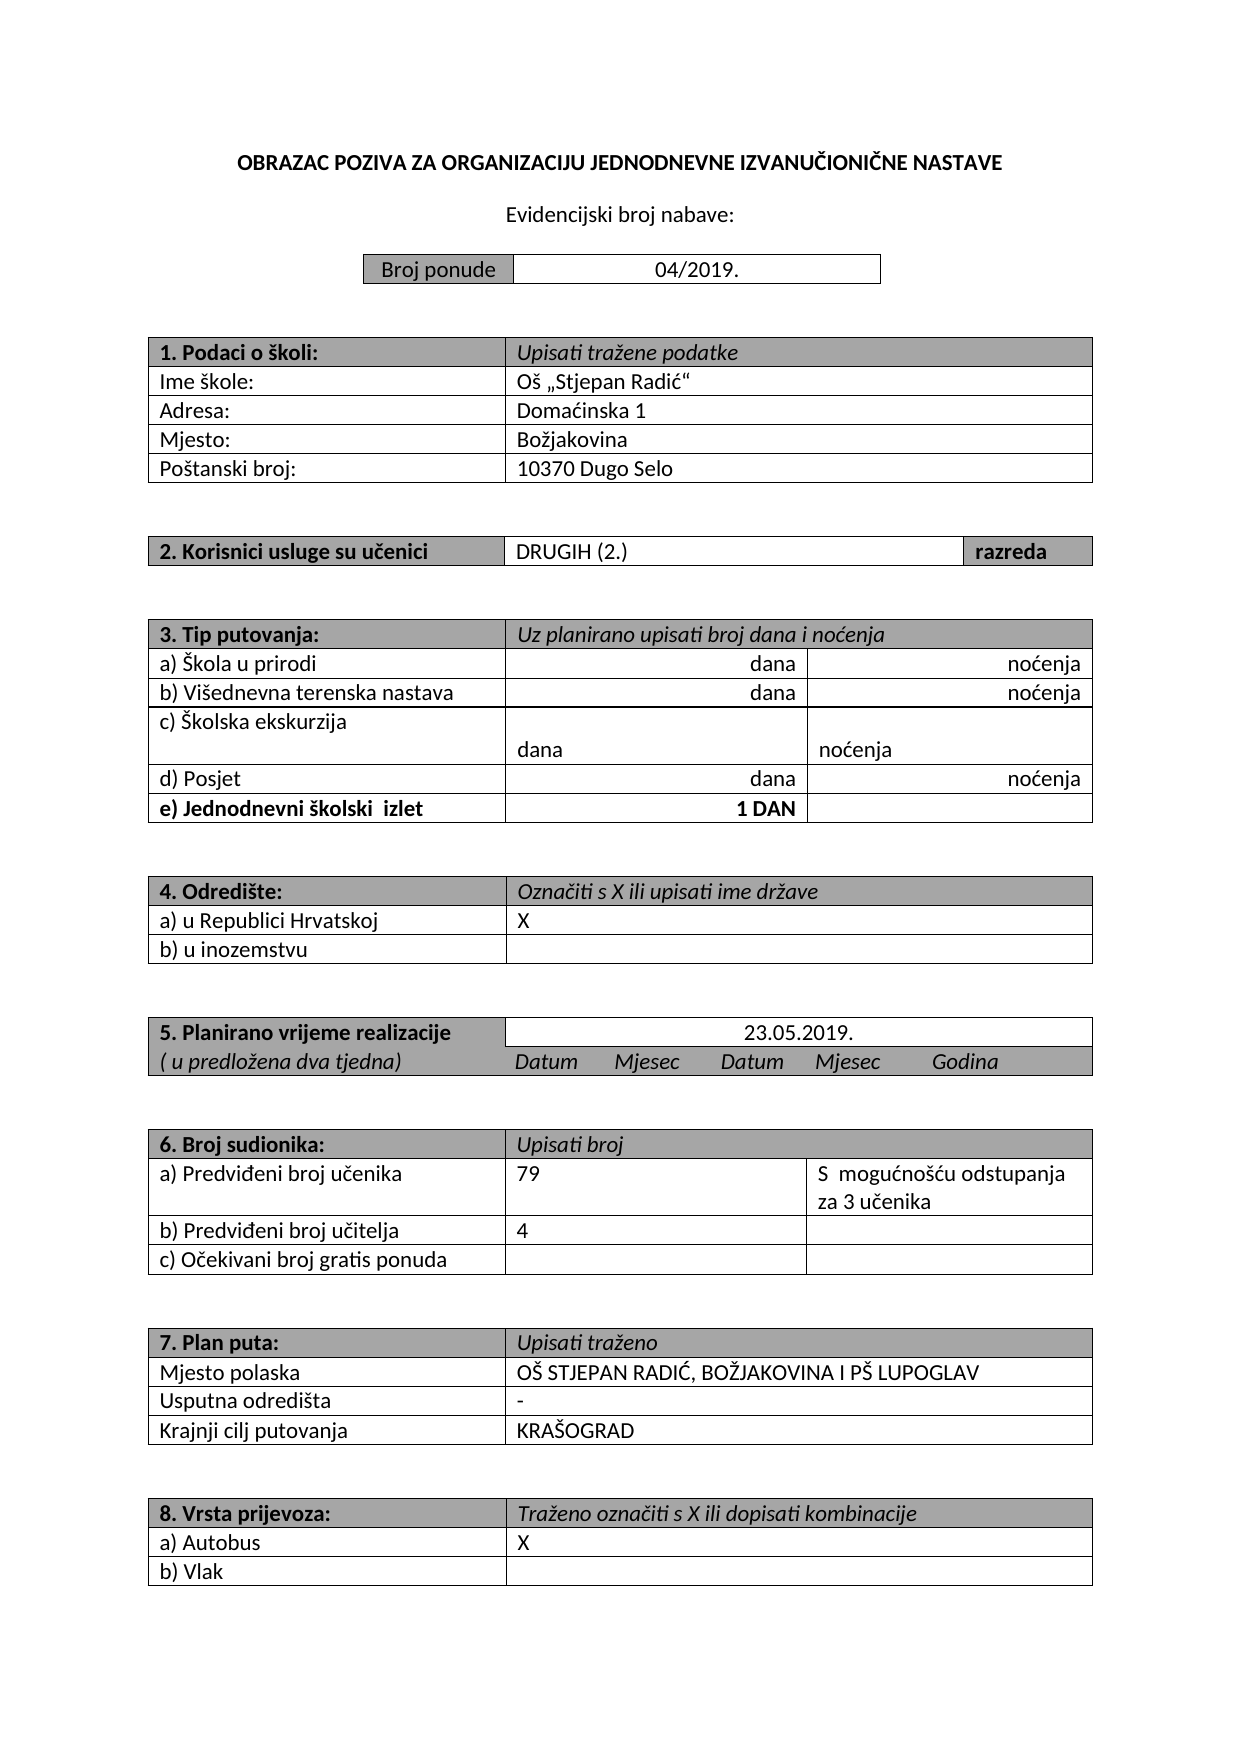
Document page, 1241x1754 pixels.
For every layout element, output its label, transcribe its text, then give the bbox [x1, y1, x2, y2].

table_cell b) Višednevna terenska nastava [149, 679, 505, 706]
table_header Upisati tražene podatke [506, 338, 1092, 366]
table_cell b) u inozemstvu [149, 935, 506, 963]
table_cell Usputna odredišta [149, 1387, 505, 1415]
table_cell KRAŠOGRAD [506, 1416, 1092, 1444]
table_header 5. Planirano vrijeme realizacije [149, 1018, 505, 1046]
table_cell Domaćinska 1 [506, 396, 1092, 424]
table_header Upisati broj [506, 1130, 1092, 1158]
table_cell Mjesto polaska [149, 1358, 505, 1386]
table_cell Poštanski broj: [149, 454, 505, 482]
table_cell a) Autobus [149, 1528, 506, 1556]
table_cell 4 [506, 1216, 806, 1244]
table_cell Oš „Stjepan Radić“ [506, 367, 1092, 395]
table_cell dana [506, 765, 807, 793]
table_cell Adresa: [149, 396, 505, 424]
table_header 4. Odredište: [149, 877, 506, 905]
table_cell e) Jednodnevni školski izlet [149, 794, 505, 822]
table_cell noćenja [808, 679, 1092, 706]
table_cell d) Posjet [149, 765, 505, 793]
table_cell ( u predložena dva tjedna) Datum Mjesec Datum Mjesec Godina [149, 1046, 1092, 1075]
table_cell c) Očekivani broj gratis ponuda [149, 1245, 505, 1273]
table_cell [507, 1557, 1092, 1585]
table_cell [506, 1245, 806, 1273]
table_cell X [507, 1528, 1092, 1556]
table_cell [507, 935, 1092, 963]
table_cell c) Školska ekskurzija [149, 708, 505, 763]
table_cell a) Škola u prirodi [149, 649, 505, 677]
table_cell S mogućnošću odstupanja za 3 učenika [807, 1159, 1092, 1215]
table_cell Božjakovina [506, 425, 1092, 453]
table_cell dana [506, 679, 807, 706]
table_header 8. Vrsta prijevoza: [149, 1499, 506, 1527]
table_header 04/2019. [514, 255, 880, 283]
table_header 2. Korisnici usluge su učenici [149, 537, 504, 565]
table_header Označiti s X ili upisati ime države [507, 877, 1092, 905]
table_header DRUGIH (2.) [505, 537, 963, 565]
table_cell dana [506, 708, 807, 763]
table_cell X [507, 906, 1092, 934]
table_header Broj ponude [364, 255, 513, 283]
table_cell b) Vlak [149, 1557, 506, 1585]
table_cell 1 DAN [506, 794, 807, 822]
table_cell noćenja [808, 765, 1092, 793]
table_cell [807, 1245, 1092, 1273]
table_header Traženo označiti s X ili dopisati kombinacije [507, 1499, 1092, 1527]
text Evidencijski broj nabave: [148, 201, 1093, 229]
table_cell Krajnji cilj putovanja [149, 1416, 505, 1444]
table_cell - [506, 1387, 1092, 1415]
table_cell Mjesto: [149, 425, 505, 453]
table_header 7. Plan puta: [149, 1329, 505, 1357]
table_cell Ime škole: [149, 367, 505, 395]
table_cell a) Predviđeni broj učenika [149, 1159, 505, 1215]
table_cell OŠ STJEPAN RADIĆ, BOŽJAKOVINA I PŠ LUPOGLAV [506, 1358, 1092, 1386]
table_header 23.05.2019. [506, 1018, 1092, 1046]
table_cell [807, 1216, 1092, 1244]
table_header Uz planirano upisati broj dana i noćenja [506, 620, 1092, 648]
table_header 1. Podaci o školi: [149, 338, 505, 366]
table_header razreda [964, 537, 1092, 565]
table_cell noćenja [808, 649, 1092, 677]
table_header 6. Broj sudionika: [149, 1130, 505, 1158]
table_cell 79 [506, 1159, 806, 1215]
table_header 3. Tip putovanja: [149, 620, 505, 648]
table_cell dana [506, 649, 807, 677]
table_cell a) u Republici Hrvatskoj [149, 906, 506, 934]
table_cell noćenja [808, 708, 1092, 763]
table_header Upisati traženo [506, 1329, 1092, 1357]
table_cell b) Predviđeni broj učitelja [149, 1216, 505, 1244]
table_cell 10370 Dugo Selo [506, 454, 1092, 482]
text OBRAZAC POZIVA ZA ORGANIZACIJU JEDNODNEVNE IZVANUČIONIČNE NASTAVE [148, 148, 1093, 176]
table_cell [808, 794, 1092, 822]
